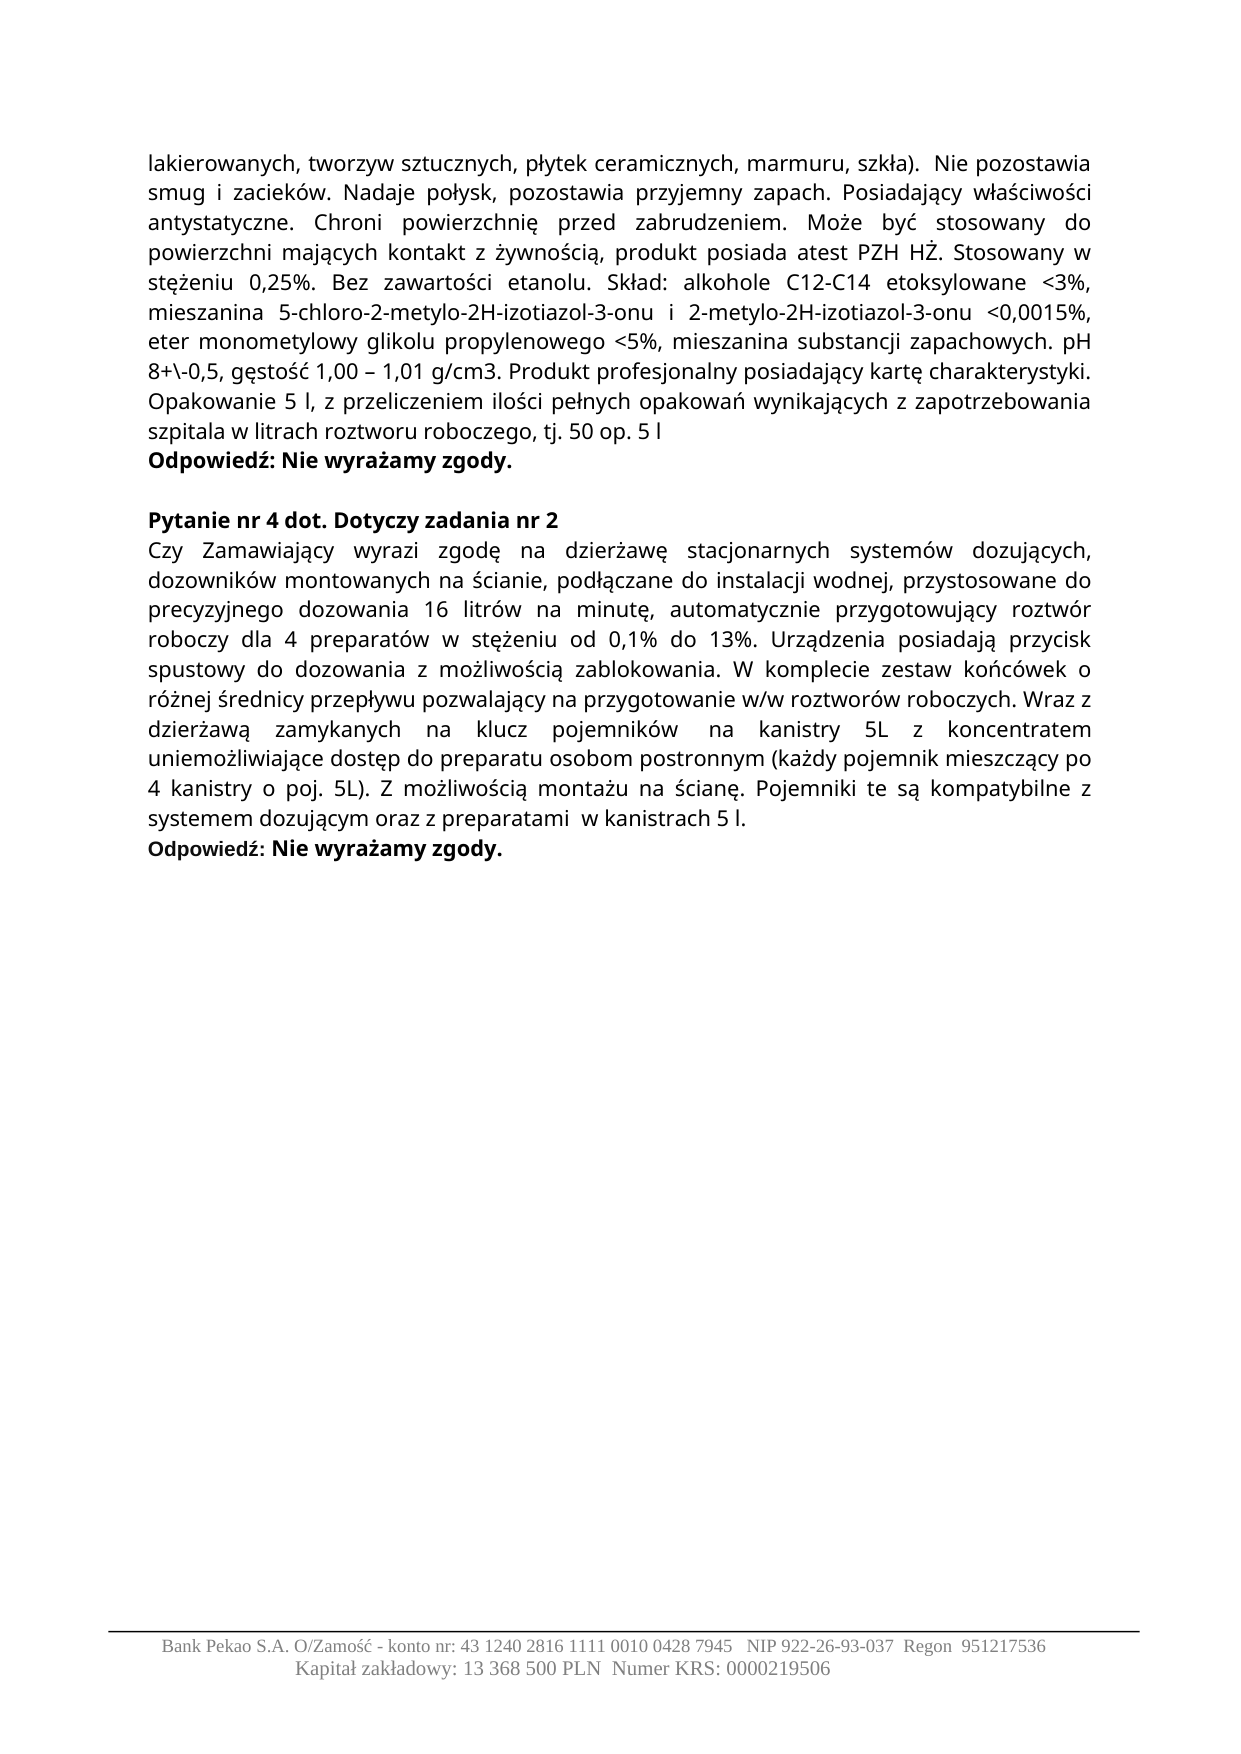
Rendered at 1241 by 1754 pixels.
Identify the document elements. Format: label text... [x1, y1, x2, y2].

text Odpowiedź: Nie wyrażamy zgody. [148, 833, 1093, 863]
text Czy Zamawiający wyrazi zgodę na dzierżawę stacjonarnych systemów dozujących, dozowników montowanych na ścianie, podłączane do instalacji wodnej, przystosowane do precyzyjnego dozowania 16 litrów na minutę, automatycznie przygotowujący roztwór roboczy dla 4 preparatów w stężeniu od 0,1% do 13%. Urządzenia posiadają przycisk spustowy do dozowania z możliwością zablokowania. W komplecie zestaw końcówek o różnej średnicy przepływu pozwalający na przygotowanie w/w roztworów roboczych. Wraz z dzierżawą zamykanych na klucz pojemników na kanistry 5L z koncentratem uniemożliwiające dostęp do preparatu osobom postronnym (każdy pojemnik mieszczący po 4 kanistry o poj. 5L). Z możliwością montażu na ścianę. Pojemniki te są kompatybilne z systemem dozującym oraz z preparatami w kanistrach 5 l. [148, 535, 1093, 833]
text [148, 148, 1093, 446]
text Pytanie nr 4 dot. Dotyczy zadania nr 2 [148, 505, 1093, 535]
text Odpowiedź: Nie wyrażamy zgody. [148, 446, 1093, 475]
